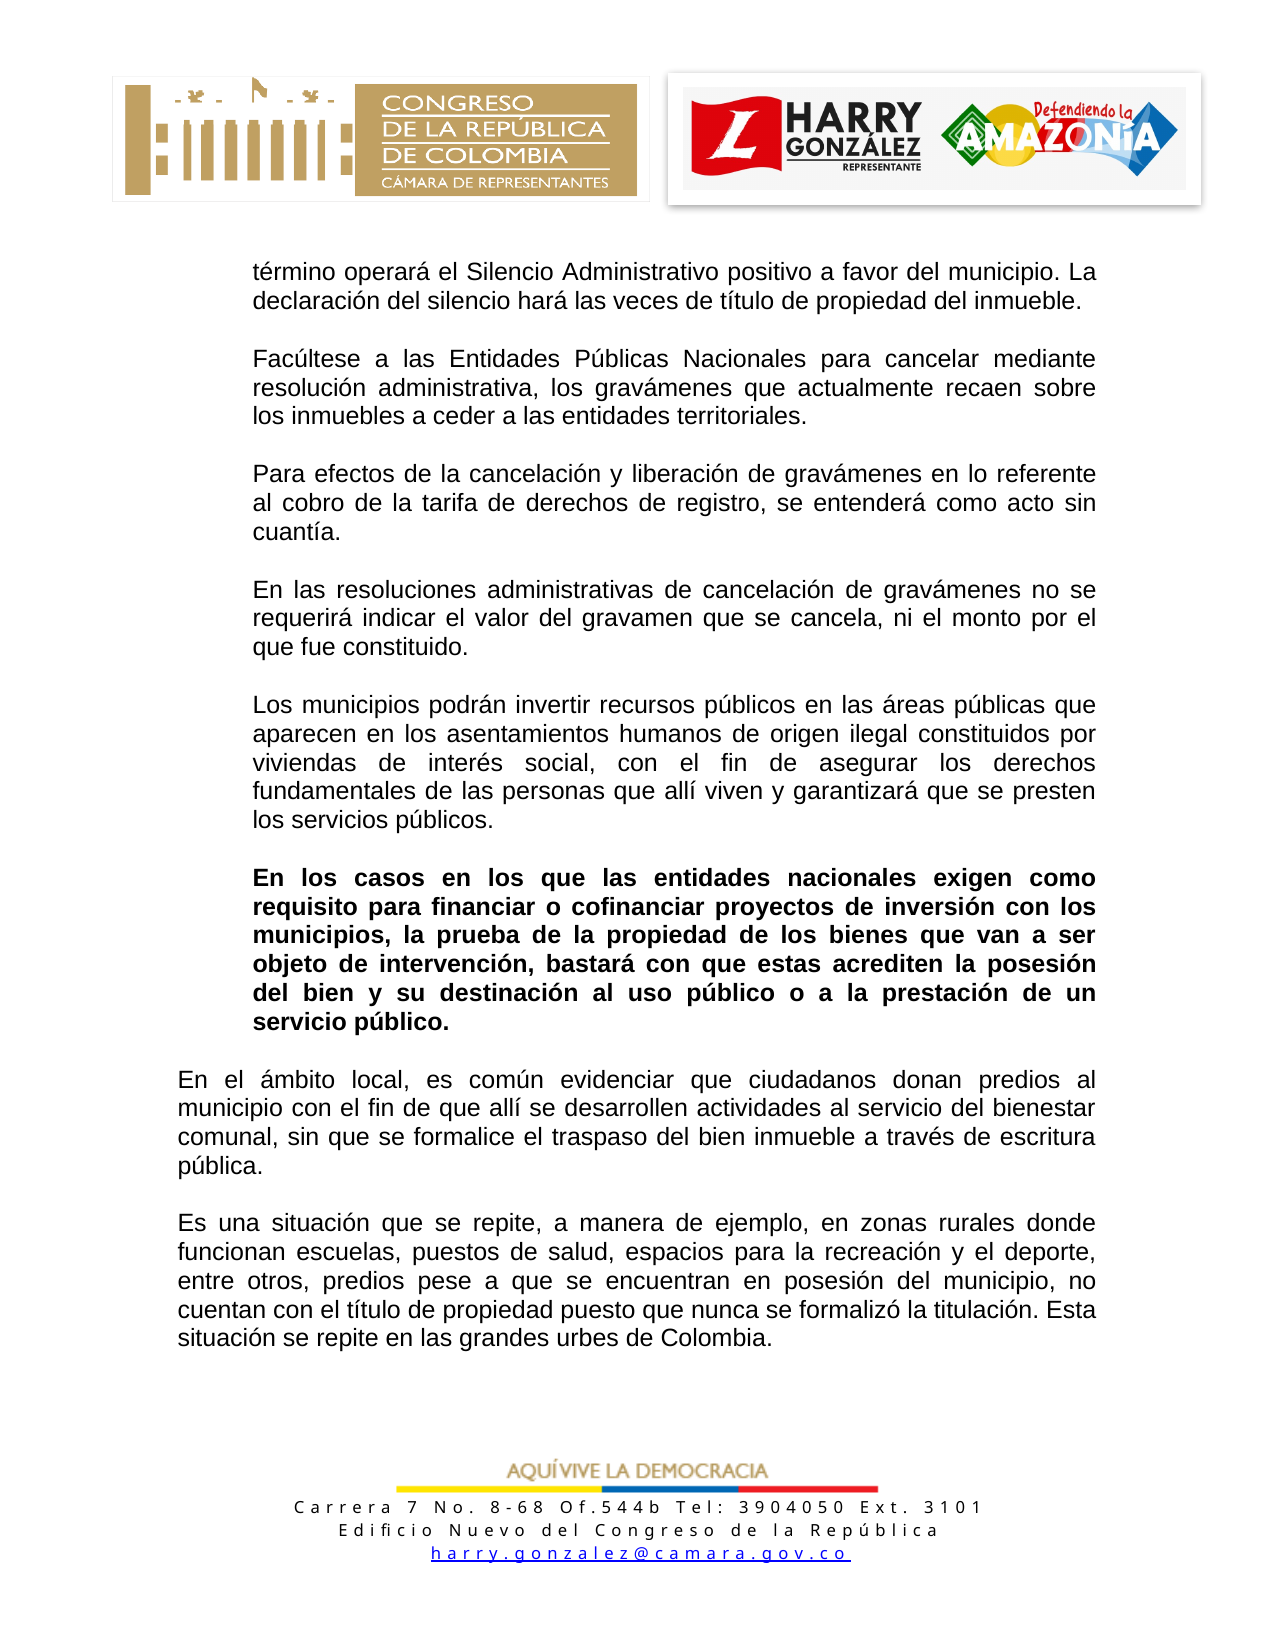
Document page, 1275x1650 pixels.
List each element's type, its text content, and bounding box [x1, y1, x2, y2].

picture [112, 76, 650, 202]
text En las resoluciones administrativas de cancelación de gravámenes no se requerirá indicar el valor del gravamen que se cancela, ni el monto por el que fue constituido. [252, 575, 1098, 661]
picture [381, 1452, 894, 1496]
text En el ámbito local, es común evidenciar que ciudadanos donan predios al municipio con el fin de que allí se desarrollen actividades al servicio del bienestar comunal, sin que se formalice el traspaso del bien inmueble a través de escritura pública. [177, 1065, 1098, 1180]
text Para efectos de la cancelación y liberación de gravámenes en lo referente al cobro de la tarifa de derechos de registro, se entenderá como acto sin cuantía. [252, 459, 1098, 546]
text En los casos en los que las entidades nacionales exigen como requisito para financiar o cofinanciar proyectos de inversión con los municipios, la prueba de la propiedad de los bienes que van a ser objeto de intervención, bastará con que estas acrediten la posesión del bien y su destinación al uso público o a la prestación de un servicio público. [252, 863, 1098, 1036]
text Es una situación que se repite, a manera de ejemplo, en zonas rurales donde funcionan escuelas, puestos de salud, espacios para la recreación y el deporte, entre otros, predios pese a que se encuentran en posesión del municipio, no cuentan con el título de propiedad puesto que nunca se formalizó la titulación. Esta situación se repite en las grandes urbes de Colombia. [177, 1208, 1098, 1352]
picture [683, 87, 1186, 190]
text Facúltese a las Entidades Públicas Nacionales para cancelar mediante resolución administrativa, los gravámenes que actualmente recaen sobre los inmuebles a ceder a las entidades territoriales. [252, 344, 1098, 430]
text Los municipios podrán invertir recursos públicos en las áreas públicas que aparecen en los asentamientos humanos de origen ilegal constituidos por viviendas de interés social, con el fin de asegurar los derechos fundamentales de las personas que allí viven y garantizará que se presten los servicios públicos. [252, 690, 1098, 834]
